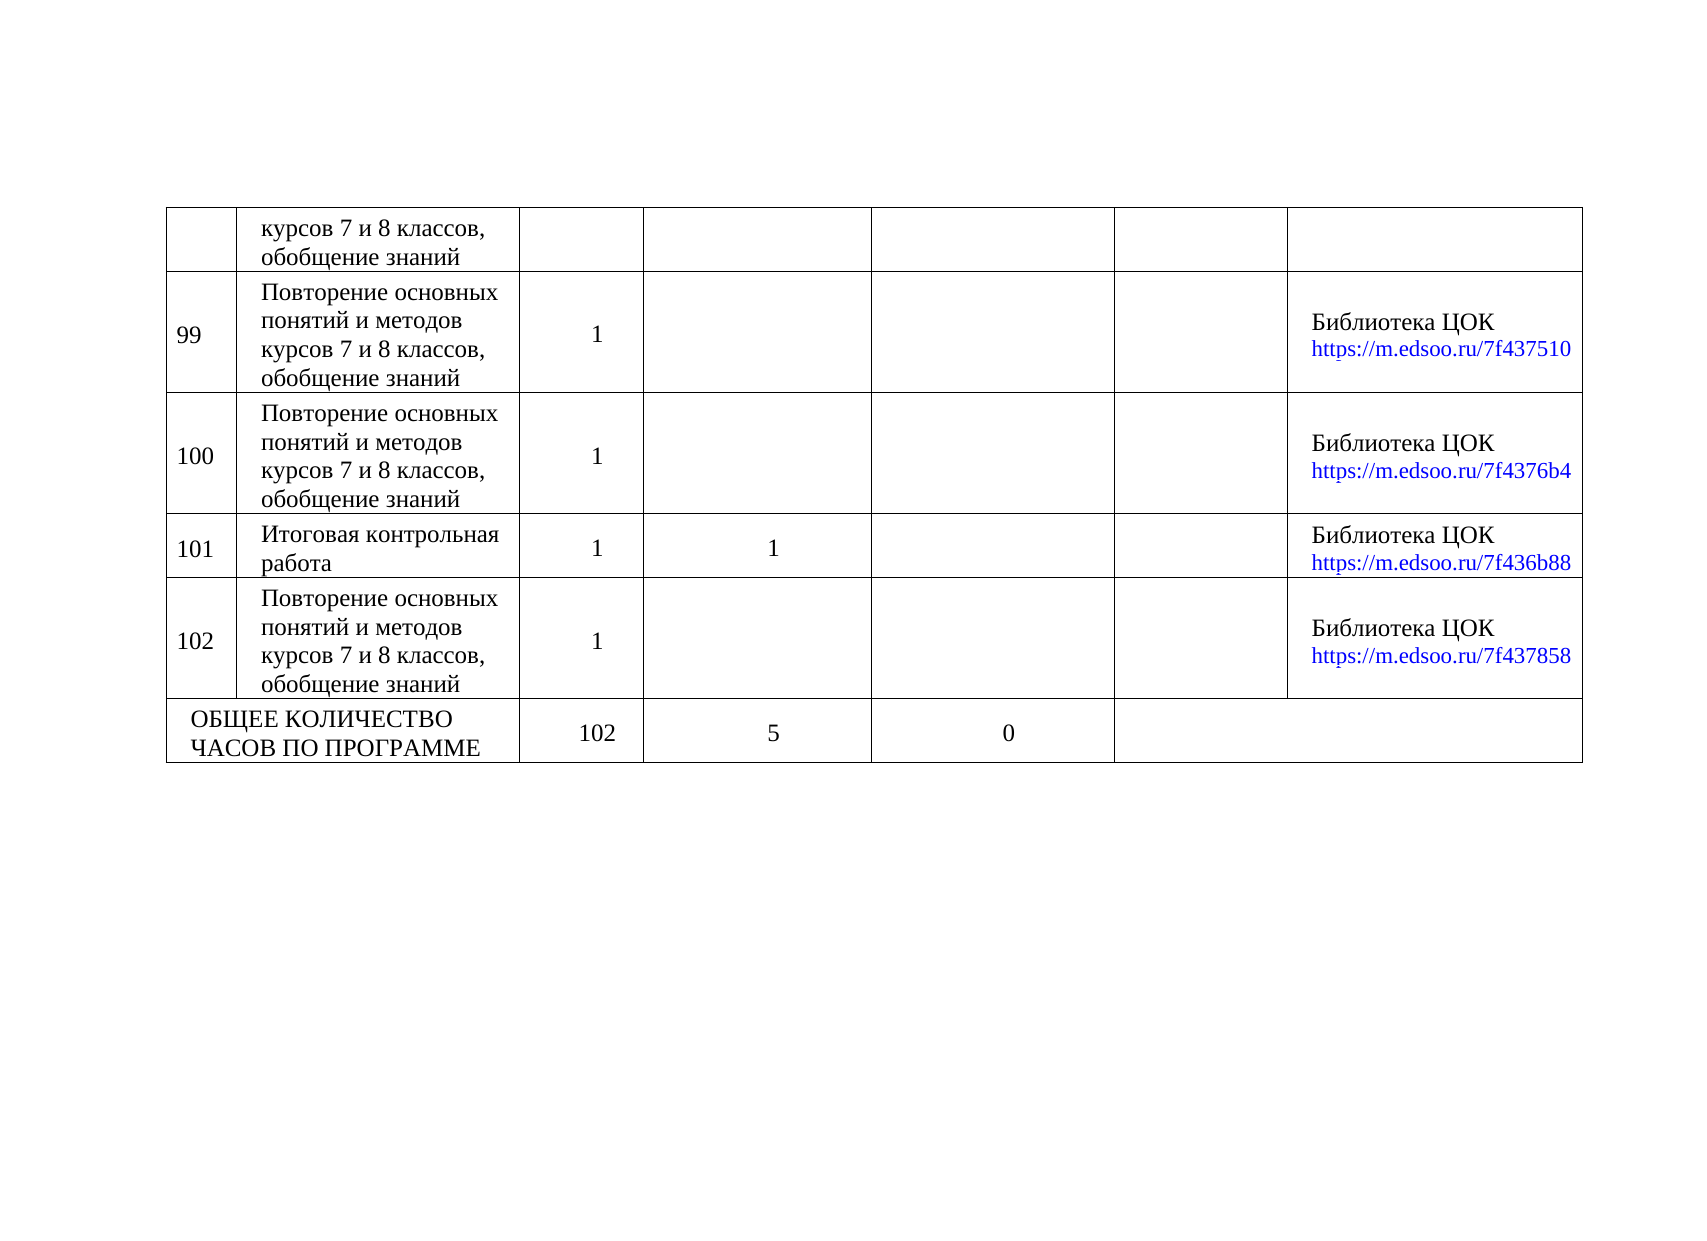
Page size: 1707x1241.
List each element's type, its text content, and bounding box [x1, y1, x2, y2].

table_cell 0 [872, 699, 1114, 762]
table_cell [1115, 699, 1582, 762]
table_cell 99 [167, 272, 236, 392]
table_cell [1288, 208, 1582, 271]
table_cell [644, 393, 871, 513]
table_cell [1115, 514, 1287, 577]
table_cell [872, 393, 1114, 513]
table_cell Повторение основных понятий и методов курсов 7 и 8 классов, обобщение знаний [237, 393, 519, 513]
table_cell Библиотека ЦОК https://m.edsoo.ru/7f436b88 [1288, 514, 1582, 577]
table_cell [872, 578, 1114, 698]
table_cell ОБЩЕЕ КОЛИЧЕСТВО ЧАСОВ ПО ПРОГРАММЕ [167, 699, 519, 762]
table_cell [237, 272, 519, 392]
table_cell 1 [520, 578, 643, 698]
table_cell [644, 208, 871, 271]
table_cell [1115, 393, 1287, 513]
table_cell 1 [520, 208, 643, 271]
table_cell 1 [520, 514, 643, 577]
table_cell [872, 514, 1114, 577]
table_cell [872, 272, 1114, 392]
table_cell [644, 578, 871, 698]
table_cell 101 [167, 514, 236, 577]
table_cell 1 [520, 393, 643, 513]
table_cell Библиотека ЦОК https://m.edsoo.ru/7f437510 [1288, 272, 1582, 392]
table_cell 1 [520, 272, 643, 392]
table_cell [1115, 272, 1287, 392]
table_cell 102 [167, 578, 236, 698]
table_cell 1 [644, 514, 871, 577]
table_cell 100 [167, 393, 236, 513]
table_cell [1115, 208, 1287, 271]
table_cell Итоговая контрольная работа [237, 514, 519, 577]
table_cell Повторение основных понятий и методов курсов 7 и 8 классов, обобщение знаний [237, 578, 519, 698]
table_cell 5 [644, 699, 871, 762]
table_cell Библиотека ЦОК https://m.edsoo.ru/7f437858 [1288, 578, 1582, 698]
table_cell 102 [520, 699, 643, 762]
table_cell [644, 272, 871, 392]
table_cell [872, 208, 1114, 271]
table_cell [1115, 578, 1287, 698]
table_cell Библиотека ЦОК https://m.edsoo.ru/7f4376b4 [1288, 393, 1582, 513]
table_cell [237, 208, 519, 271]
table_cell 98 [167, 208, 236, 271]
